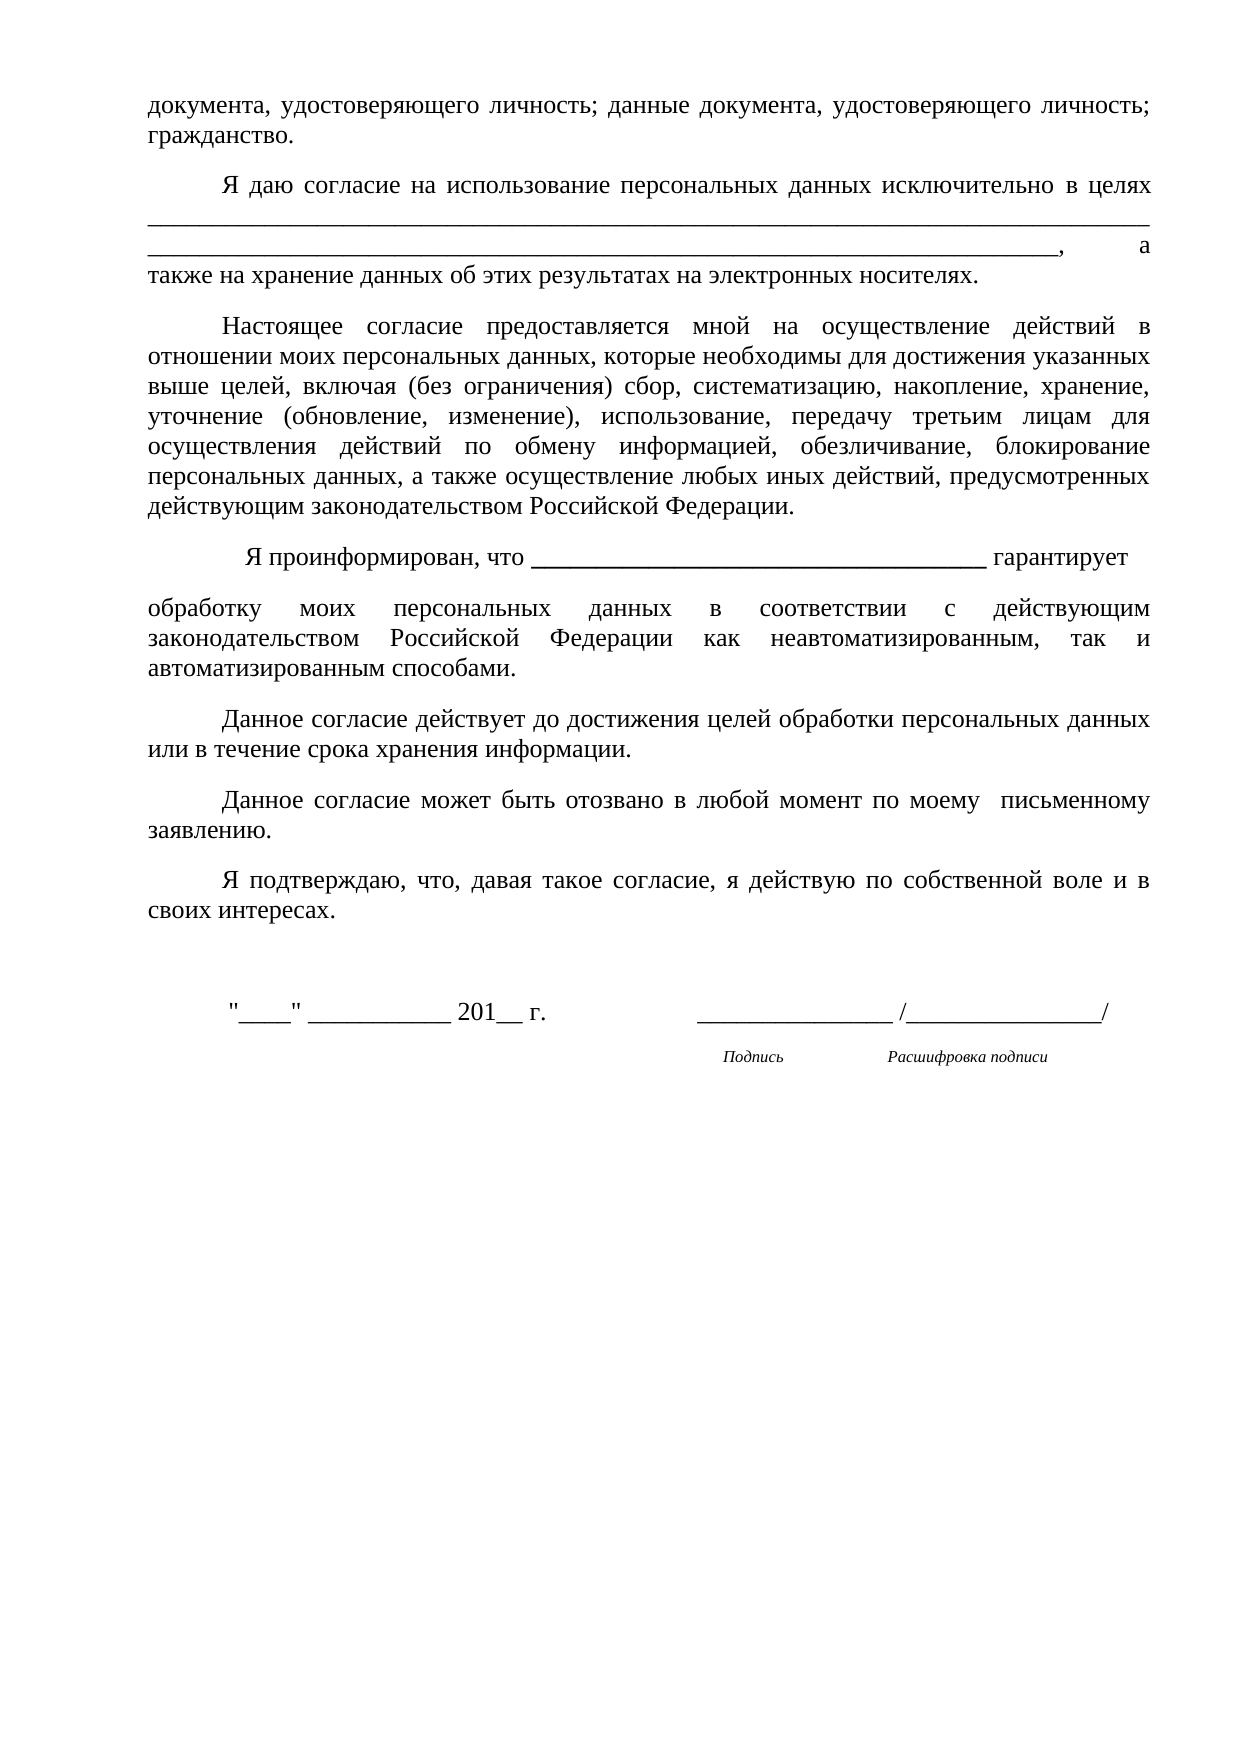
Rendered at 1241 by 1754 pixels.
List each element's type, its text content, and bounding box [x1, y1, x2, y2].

text Я подтверждаю, что, давая такое согласие, я действую по собственной воле и в своих интересах. [148, 864, 1152, 924]
text Настоящее согласие предоставляется мной на осуществление действий в отношении моих персональных данных, которые необходимы для достижения указанных выше целей, включая (без ограничения) сбор, систематизацию, накопление, хранение, уточнение (обновление, изменение), использование, передачу третьим лицам для осуществления действий по обмену информацией, обезличивание, блокирование персональных данных, а также осуществление любых иных действий, предусмотренных действующим законодательством Российской Федерации. [148, 310, 1152, 520]
text Данное согласие действует до достижения целей обработки персональных данных или в течение срока хранения информации. [148, 703, 1152, 763]
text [148, 89, 1152, 149]
text Я проинформирован, что ___________________________________ гарантирует [148, 541, 1152, 571]
text Подпись Расшифровка подписи [148, 1047, 1152, 1066]
text "____" ___________ 201__ г. _______________ /_______________/ [148, 996, 1152, 1026]
text Данное согласие может быть отозвано в любой момент по моему письменному заявлению. [148, 784, 1152, 844]
text обработку моих персональных данных в соответствии с действующим законодательством Российской Федерации как неавтоматизированным, так и автоматизированным способами. [148, 592, 1152, 682]
text Я даю согласие на использование персональных данных исключительно в целях ___________________________________________________________________________________________________________________________________________________, а также на хранение данных об этих результатах на электронных носителях. [148, 169, 1152, 289]
